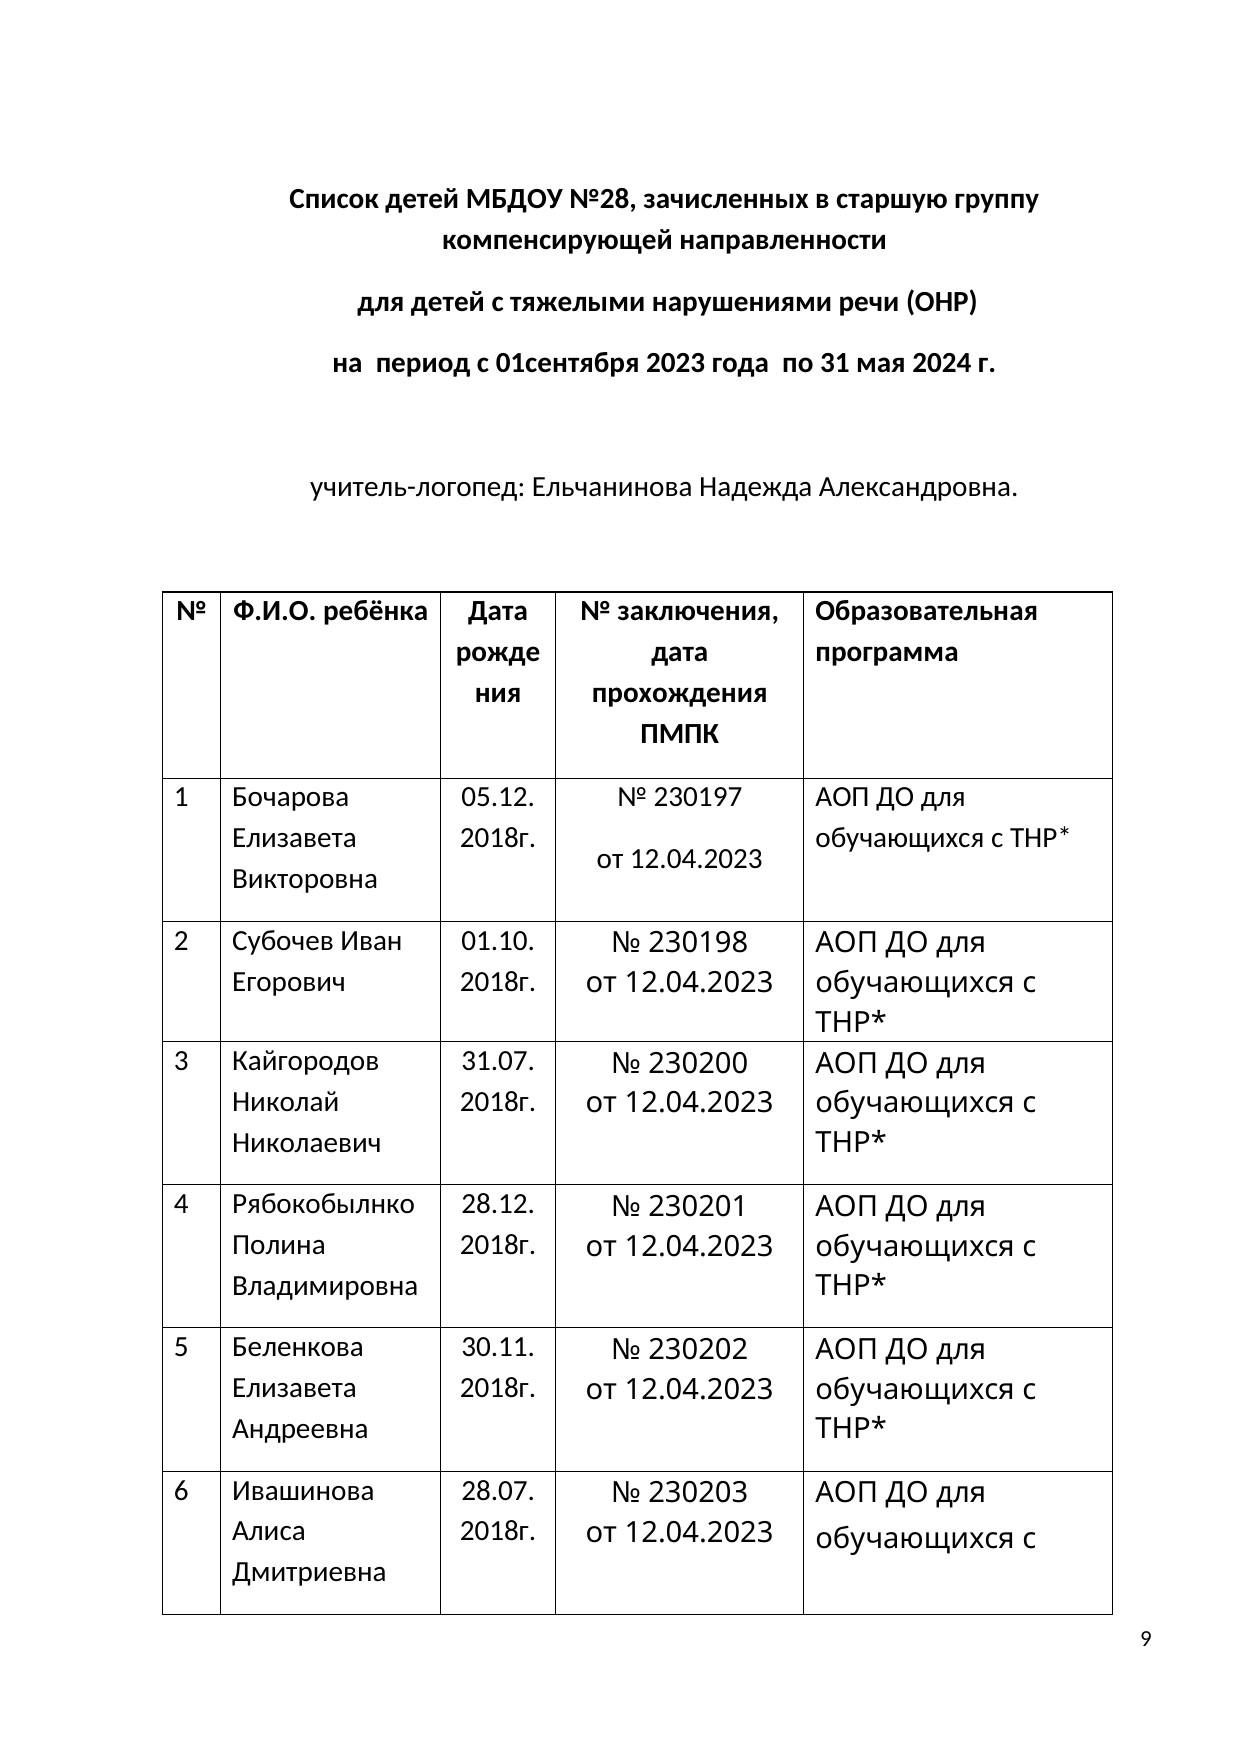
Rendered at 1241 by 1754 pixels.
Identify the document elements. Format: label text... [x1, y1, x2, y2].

table_cell № 230202 от 12.04.2023 [556, 1328, 803, 1471]
table_cell 31.07. 2018г. [441, 1042, 555, 1184]
table_cell АОП ДО для обучающихся с ТНР* [804, 1185, 1112, 1327]
table_cell № 230198 от 12.04.2023 [556, 922, 803, 1041]
table_header № заключения, дата прохождения ПМПК [556, 593, 803, 777]
table_cell Беленкова Елизавета Андреевна [221, 1328, 440, 1471]
table_cell № 230201 от 12.04.2023 [556, 1185, 803, 1327]
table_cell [221, 1472, 440, 1614]
table_cell АОП ДО для обучающихся с ТНР* [804, 922, 1112, 1041]
table_header Образовательная программа [804, 593, 1112, 777]
table_header № [163, 593, 220, 777]
table_cell № 230197 от 12.04.2023 [556, 779, 803, 921]
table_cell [804, 1472, 1112, 1614]
table_cell Субочев Иван Егорович [221, 922, 440, 1041]
table_cell 3 [163, 1042, 220, 1184]
table_cell АОП ДО для обучающихся с ТНР* [804, 1328, 1112, 1471]
table_cell 5 [163, 1328, 220, 1471]
table_cell 01.10. 2018г. [441, 922, 555, 1041]
table_cell АОП ДО для обучающихся с ТНР* [804, 1042, 1112, 1184]
table_cell Бочарова Елизавета Викторовна [221, 779, 440, 921]
text Список детей МБДОУ №28, зачисленных в старшую группу компенсирующей направленности [177, 180, 1152, 256]
table_header Ф.И.О. ребёнка [221, 593, 440, 777]
table_cell АОП ДО для обучающихся с ТНР* [804, 779, 1112, 921]
table_cell 6 [163, 1472, 220, 1614]
text учитель-логопед: Ельчанинова Надежда Александровна. [177, 468, 1152, 503]
table_cell 2 [163, 922, 220, 1041]
table_cell 30.11. 2018г. [441, 1328, 555, 1471]
table_cell 28.12. 2018г. [441, 1185, 555, 1327]
table_cell 28.07. 2018г. [441, 1472, 555, 1614]
text для детей с тяжелыми нарушениями речи (ОНР) [177, 283, 1152, 318]
table_cell 1 [163, 779, 220, 921]
table_cell Рябокобылнко Полина Владимировна [221, 1185, 440, 1327]
table_cell Кайгородов Николай Николаевич [221, 1042, 440, 1184]
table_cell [556, 1472, 803, 1614]
table_cell № 230200 от 12.04.2023 [556, 1042, 803, 1184]
table_header Дата рождения [441, 593, 555, 777]
text на период с 01сентября 2023 года по 31 мая 2024 г. [177, 344, 1152, 380]
table_cell 05.12. 2018г. [441, 779, 555, 921]
table_cell 4 [163, 1185, 220, 1327]
